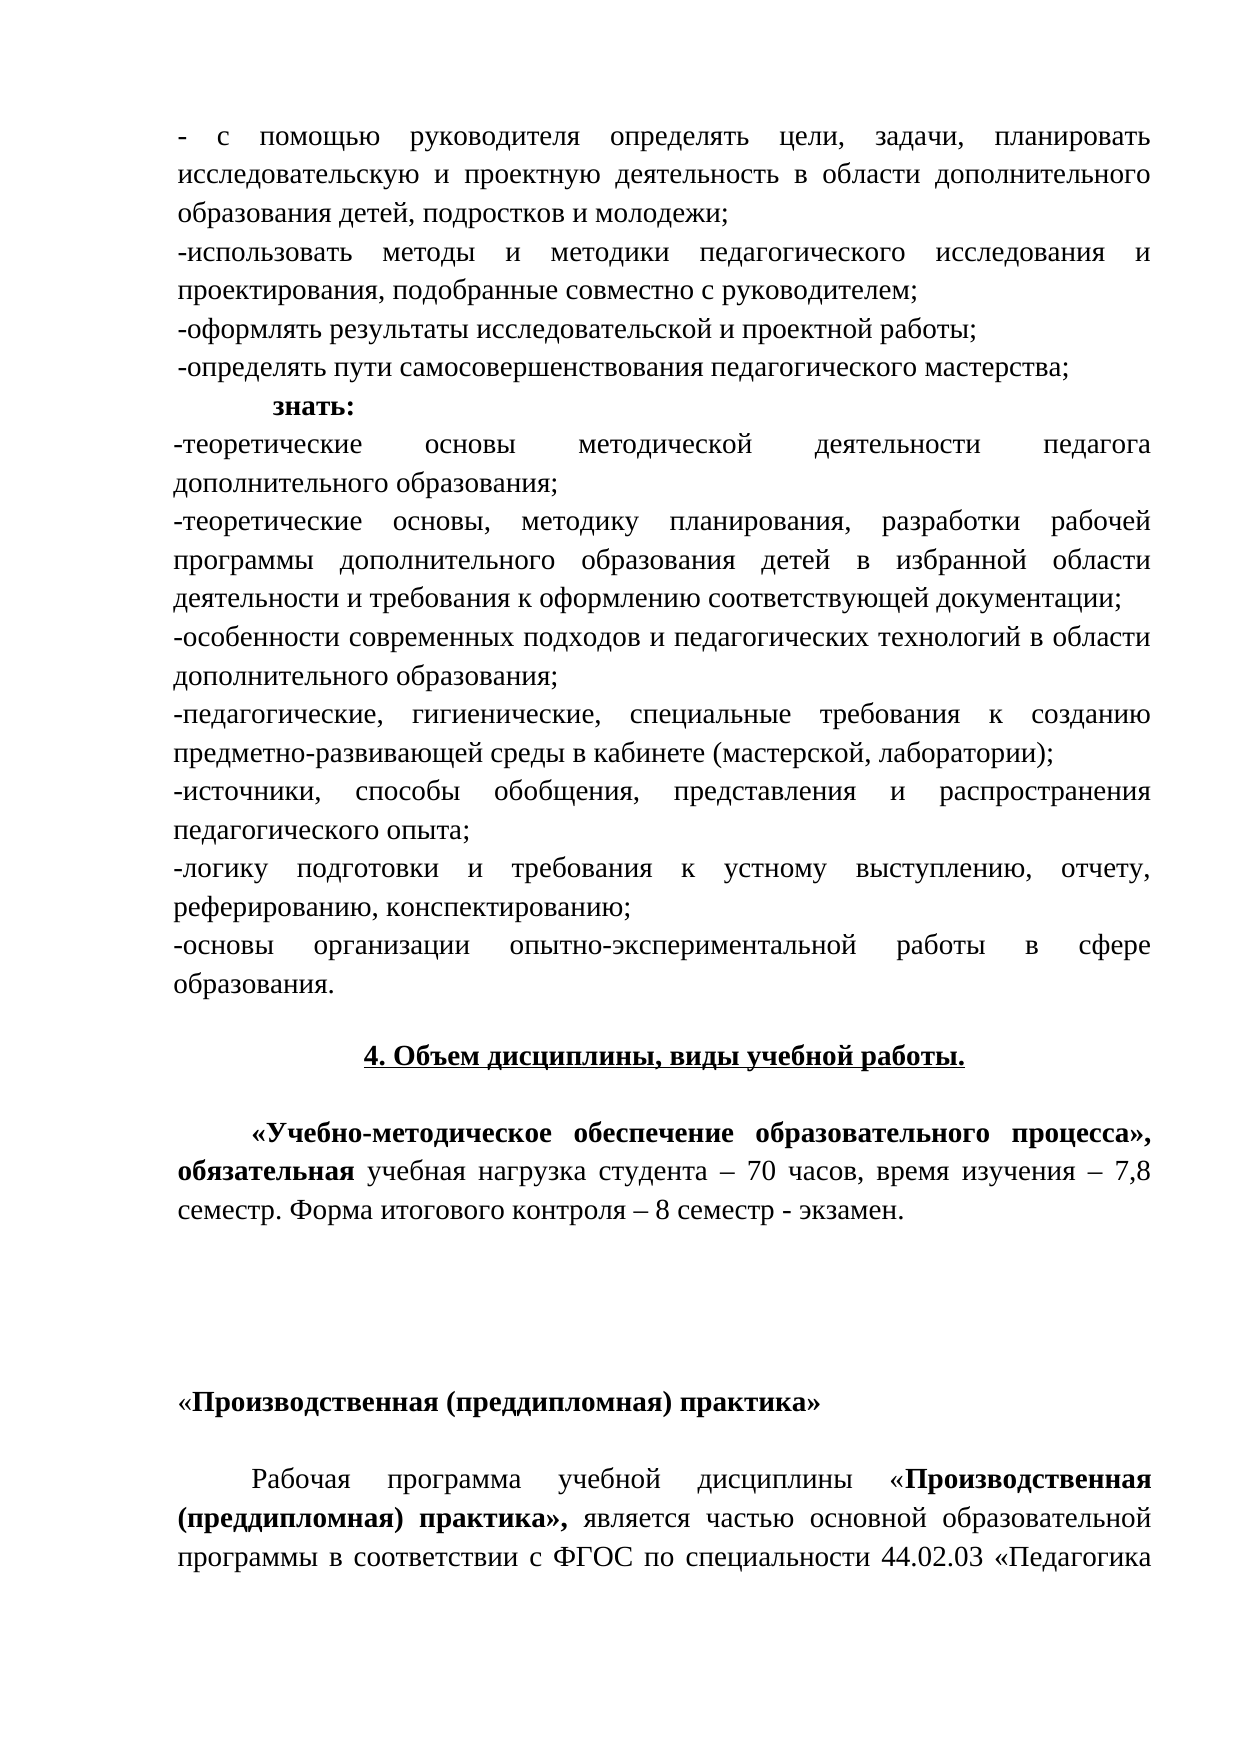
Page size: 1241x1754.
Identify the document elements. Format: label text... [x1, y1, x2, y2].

text -использовать методы и методики педагогического исследования и проектирования, подобранные совместно с руководителем; [177, 234, 1152, 306]
text -оформлять результаты исследовательской и проектной работы; [177, 311, 1152, 344]
text знать: [177, 388, 1152, 421]
text -теоретические основы методической деятельности педагога дополнительного образования; [173, 426, 1152, 498]
text «Производственная (преддипломная) практика» [177, 1384, 1152, 1418]
text -определять пути самосовершенствования педагогического мастерства; [177, 349, 1152, 383]
text -основы организации опытно-экспериментальной работы в сфере образования. [173, 927, 1152, 999]
text -источники, способы обобщения, представления и распространения педагогического опыта; [173, 773, 1152, 845]
text -теоретические основы, методику планирования, разработки рабочей программы дополнительного образования детей в избранной области деятельности и требования к оформлению соответствующей документации; [173, 503, 1152, 614]
text - с помощью руководителя определять цели, задачи, планировать исследовательскую и проектную деятельность в области дополнительного образования детей, подростков и молодежи; [177, 118, 1152, 229]
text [177, 1462, 1152, 1572]
text -особенности современных подходов и педагогических технологий в области дополнительного образования; [173, 619, 1152, 691]
text -педагогические, гигиенические, специальные требования к созданию предметно-развивающей среды в кабинете (мастерской, лаборатории); [173, 696, 1152, 768]
text -логику подготовки и требования к устному выступлению, отчету, реферированию, конспектированию; [173, 850, 1152, 922]
text 4. Объем дисциплины, виды учебной работы. [177, 1038, 1152, 1071]
text «Учебно-методическое обеспечение образовательного процесса», обязательная учебная нагрузка студента – 70 часов, время изучения – 7,8 семестр. Форма итогового контроля – 8 семестр - экзамен. [177, 1115, 1152, 1225]
